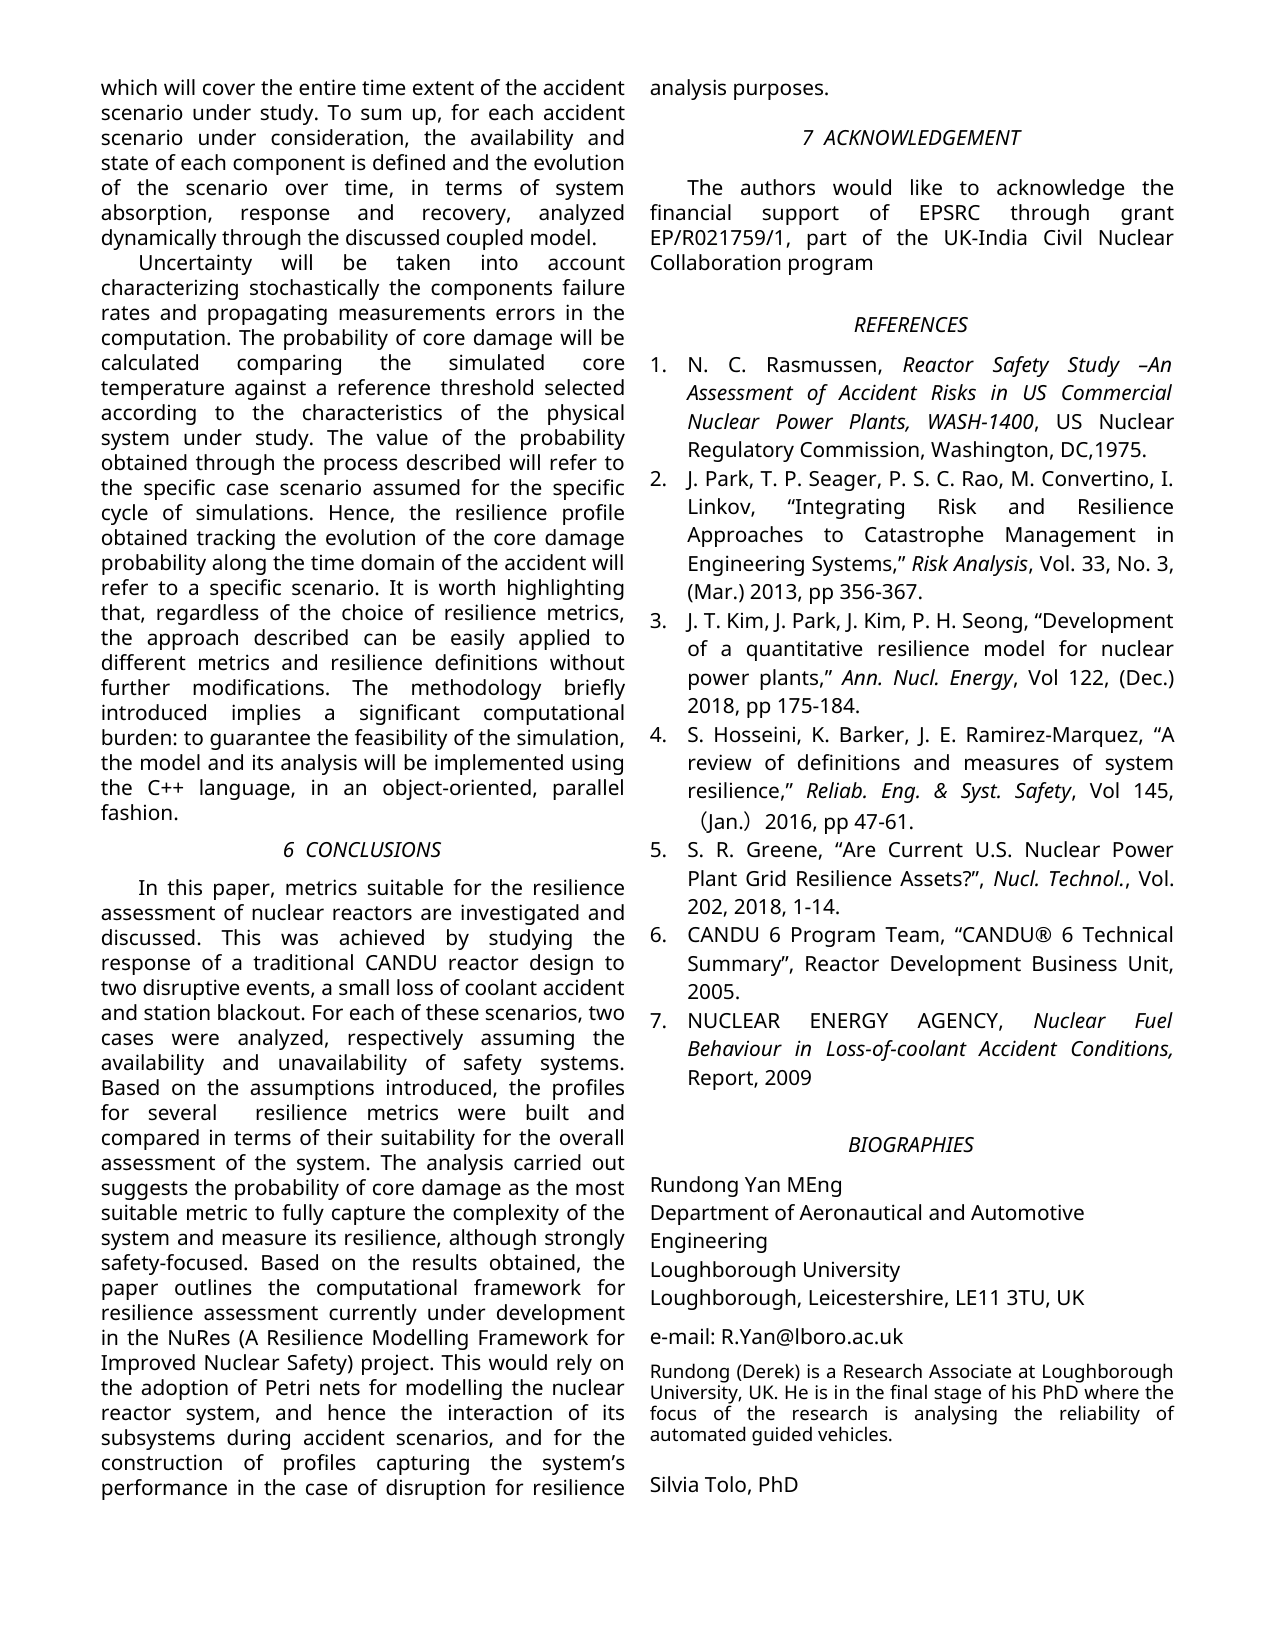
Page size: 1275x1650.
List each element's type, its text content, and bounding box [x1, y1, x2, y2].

text e-mail: R.Yan@lboro.ac.uk [649, 1324, 1174, 1349]
text In this paper, metrics suitable for the resilience assessment of nuclear reactors are investigated and discussed. This was achieved by studying the response of a traditional CANDU reactor design to two disruptive events, a small loss of coolant accident and station blackout. For each of these scenarios, two cases were analyzed, respectively assuming the availability and unavailability of safety systems. Based on the assumptions introduced, the profiles for several resilience metrics were built and compared in terms of their suitability for the overall assessment of the system. The analysis carried out suggests the probability of core damage as the most suitable metric to fully capture the complexity of the system and measure its resilience, although strongly safety-focused. Based on the results obtained, the paper outlines the computational framework for resilience assessment currently under development in the NuRes (A Resilience Modelling Framework for Improved Nuclear Safety) project. This would rely on the adoption of Petri nets for modelling the nuclear reactor system, and hence the interaction of its subsystems during accident scenarios, and for the construction of profiles capturing the system’s performance in the case of disruption for resilience analysis purposes. [101, 875, 626, 1500]
subtitle BIOGRAPHIES [649, 1132, 1174, 1157]
list S. R. Greene, “Are Current U.S. Nuclear Power Plant Grid Resilience Assets?”, Nucl. Technol., Vol. 202, 2018, 1-14. [649, 835, 1174, 921]
list J. Park, T. P. Seager, P. S. C. Rao, M. Convertino, I. Linkov, “Integrating Risk and Resilience Approaches to Catastrophe Management in Engineering Systems,” Risk Analysis, Vol. 33, No. 3, (Mar.) 2013, pp 356-367. [649, 464, 1174, 606]
list J. T. Kim, J. Park, J. Kim, P. H. Seong, “Development of a quantitative resilience model for nuclear power plants,” Ann. Nucl. Energy, Vol 122, (Dec.) 2018, pp 175-184. [649, 606, 1174, 720]
text Loughborough University [649, 1255, 1174, 1283]
text Loughborough, Leicestershire, LE11 3TU, UK [649, 1283, 1174, 1312]
text Uncertainty will be taken into account characterizing stochastically the components failure rates and propagating measurements errors in the computation. The probability of core damage will be calculated comparing the simulated core temperature against a reference threshold selected according to the characteristics of the physical system under study. The value of the probability obtained through the process described will refer to the specific case scenario assumed for the specific cycle of simulations. Hence, the resilience profile obtained tracking the evolution of the core damage probability along the time domain of the accident will refer to a specific scenario. It is worth highlighting that, regardless of the choice of resilience metrics, the approach described can be easily applied to different metrics and resilience definitions without further modifications. The methodology briefly introduced implies a significant computational burden: to guarantee the feasibility of the simulation, the model and its analysis will be implemented using the C++ language, in an object-oriented, parallel fashion. [101, 250, 626, 825]
subtitle REFERENCES [649, 312, 1174, 337]
text Rundong Yan MEng [649, 1170, 1174, 1198]
list S. Hosseini, K. Barker, J. E. Ramirez-Marquez, “A review of definitions and measures of system resilience,” Reliab. Eng. & Syst. Safety, Vol 145, （Jan.）2016, pp 47-61. [649, 720, 1174, 835]
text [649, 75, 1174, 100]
text Silvia Tolo, PhD [649, 1470, 1174, 1499]
text Rundong (Derek) is a Research Associate at Loughborough University, UK. He is in the final stage of his PhD where the focus of the research is analysing the reliability of automated guided vehicles. [649, 1362, 1174, 1445]
text The authors would like to acknowledge the financial support of EPSRC through grant EP/R021759/1, part of the UK-India Civil Nuclear Collaboration program [649, 175, 1174, 275]
text Department of Aeronautical and Automotive Engineering [649, 1198, 1174, 1255]
subtitle CONclusions [101, 837, 626, 862]
list N. C. Rasmussen, Reactor Safety Study –An Assessment of Accident Risks in US Commercial Nuclear Power Plants, WASH-1400, US Nuclear Regulatory Commission, Washington, DC,1975. [649, 350, 1174, 464]
list NUCLEAR ENERGY AGENCY, Nuclear Fuel Behaviour in Loss-of-coolant Accident Conditions, Report, 2009 [649, 1006, 1174, 1091]
list CANDU 6 Program Team, “CANDU® 6 Technical Summary”, Reactor Development Business Unit, 2005. [649, 921, 1174, 1006]
subtitle ACKNOWLEDGEMENT [649, 125, 1174, 150]
